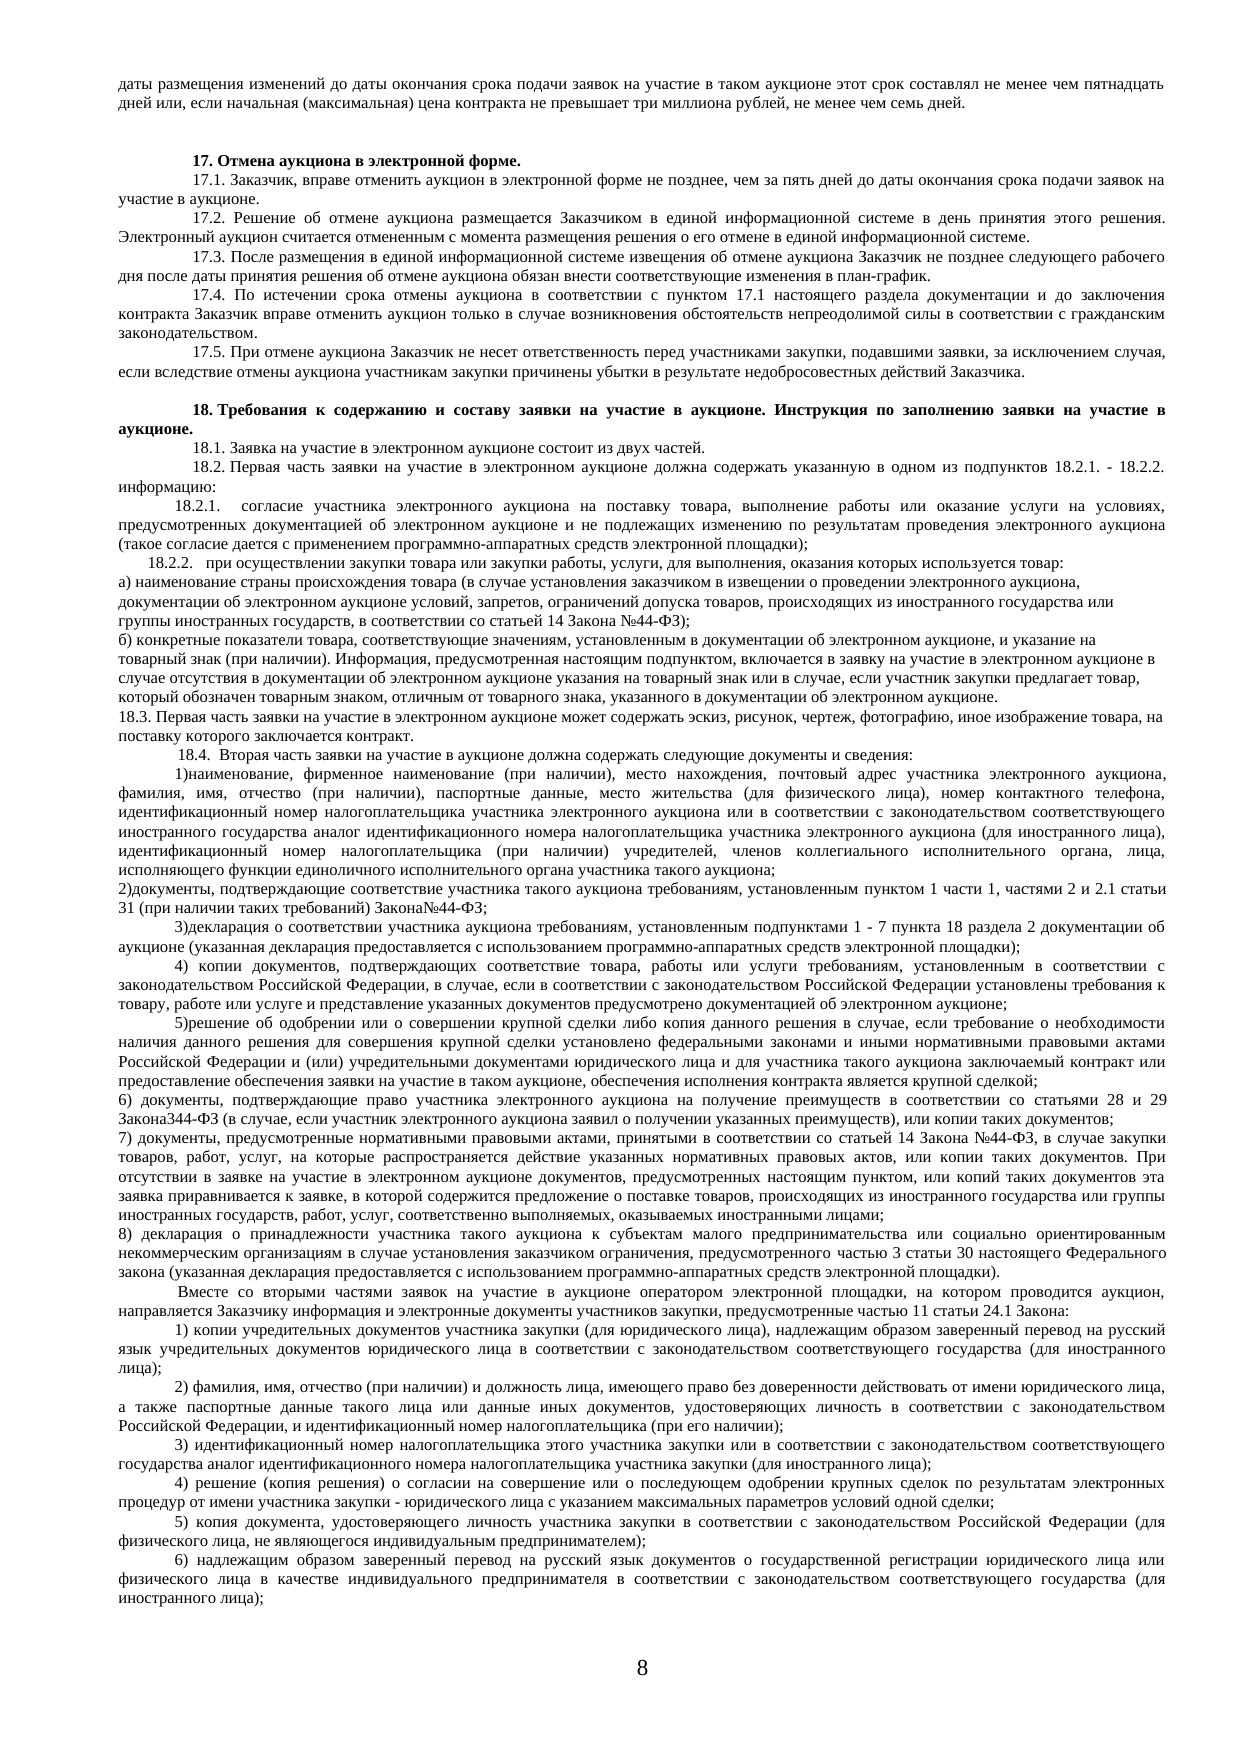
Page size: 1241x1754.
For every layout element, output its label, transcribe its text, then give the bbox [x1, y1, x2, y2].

text 18.2.2. при осуществлении закупки товара или закупки работы, услуги, для выполнения, оказания которых используется товар: [118, 553, 1167, 572]
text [118, 74, 1167, 112]
text 17.5. При отмене аукциона Заказчик не несет ответственность перед участниками закупки, подавшими заявки, за исключением случая, если вследствие отмены аукциона участникам закупки причинены убытки в результате недобросовестных действий Заказчика. [118, 342, 1167, 381]
text 18.2. Первая часть заявки на участие в электронном аукционе должна содержать указанную в одном из подпунктов 18.2.1. - 18.2.2. информацию: [118, 457, 1167, 496]
text 17.4. По истечении срока отмены аукциона в соответствии с пунктом 17.1 настоящего раздела документации и до заключения контракта Заказчик вправе отменить аукцион только в случае возникновения обстоятельств непреодолимой силы в соответствии с гражданским законодательством. [118, 285, 1167, 342]
text 1)наименование, фирменное наименование (при наличии), место нахождения, почтовый адрес участника электронного аукциона, фамилия, имя, отчество (при наличии), паспортные данные, место жительства (для физического лица), номер контактного телефона, идентификационный номер налогоплательщика участника электронного аукциона или в соответствии с законодательством соответствующего иностранного государства аналог идентификационного номера налогоплательщика участника электронного аукциона (для иностранного лица), идентификационный номер налогоплательщика (при наличии) учредителей, членов коллегиального исполнительного органа, лица, исполняющего функции единоличного исполнительного органа участника такого аукциона; [118, 764, 1167, 879]
text 5)решение об одобрении или о совершении крупной сделки либо копия данного решения в случае, если требование о необходимости наличия данного решения для совершения крупной сделки установлено федеральными законами и иными нормативными правовыми актами Российской Федерации и (или) учредительными документами юридического лица и для участника такого аукциона заключаемый контракт или предоставление обеспечения заявки на участие в таком аукционе, обеспечения исполнения контракта является крупной сделкой; [118, 1013, 1167, 1090]
text 17. Отмена аукциона в электронной форме. [118, 151, 1167, 170]
text 4) решение (копия решения) о согласии на совершение или о последующем одобрении крупных сделок по результатам электронных процедур от имени участника закупки - юридического лица с указанием максимальных параметров условий одной сделки; [118, 1473, 1167, 1511]
text 17.1. Заказчик, вправе отменить аукцион в электронной форме не позднее, чем за пять дней до даты окончания срока подачи заявок на участие в аукционе. [118, 170, 1167, 208]
text 3)декларация о соответствии участника аукциона требованиям, установленным подпунктами 1 - 7 пункта 18 раздела 2 документации об аукционе (указанная декларация предоставляется с использованием программно-аппаратных средств электронной площадки); [118, 917, 1167, 956]
text 8) декларация о принадлежности участника такого аукциона к субъектам малого предпринимательства или социально ориентированным некоммерческим организациям в случае установления заказчиком ограничения, предусмотренного частью 3 статьи 30 настоящего Федерального закона (указанная декларация предоставляется с использованием программно-аппаратных средств электронной площадки). [118, 1224, 1167, 1281]
text 18.4. Вторая часть заявки на участие в аукционе должна содержать следующие документы и сведения: [118, 745, 1167, 764]
text 1) копии учредительных документов участника закупки (для юридического лица), надлежащим образом заверенный перевод на русский язык учредительных документов юридического лица в соответствии с законодательством соответствующего государства (для иностранного лица); [118, 1320, 1167, 1377]
text 7) документы, предусмотренные нормативными правовыми актами, принятыми в соответствии со статьей 14 Закона №44-ФЗ, в случае закупки товаров, работ, услуг, на которые распространяется действие указанных нормативных правовых актов, или копии таких документов. При отсутствии в заявке на участие в электронном аукционе документов, предусмотренных настоящим пунктом, или копий таких документов эта заявка приравнивается к заявке, в которой содержится предложение о поставке товаров, происходящих из иностранного государства или группы иностранных государств, работ, услуг, соответственно выполняемых, оказываемых иностранными лицами; [118, 1128, 1167, 1224]
text 2) фамилия, имя, отчество (при наличии) и должность лица, имеющего право без доверенности действовать от имени юридического лица, а также паспортные данные такого лица или данные иных документов, удостоверяющих личность в соответствии с законодательством Российской Федерации, и идентификационный номер налогоплательщика (при его наличии); [118, 1377, 1167, 1435]
text б) конкретные показатели товара, соответствующие значениям, установленным в документации об электронном аукционе, и указание на товарный знак (при наличии). Информация, предусмотренная настоящим подпунктом, включается в заявку на участие в электронном аукционе в случае отсутствия в документации об электронном аукционе указания на товарный знак или в случае, если участник закупки предлагает товар, который обозначен товарным знаком, отличным от товарного знака, указанного в документации об электронном аукционе. [118, 630, 1167, 706]
text 3) идентификационный номер налогоплательщика этого участника закупки или в соответствии с законодательством соответствующего государства аналог идентификационного номера налогоплательщика участника закупки (для иностранного лица); [118, 1435, 1167, 1473]
text 18.2.1. согласие участника электронного аукциона на поставку товара, выполнение работы или оказание услуги на условиях, предусмотренных документацией об электронном аукционе и не подлежащих изменению по результатам проведения электронного аукциона (такое согласие дается с применением программно-аппаратных средств электронной площадки); [118, 496, 1167, 553]
text 2)документы, подтверждающие соответствие участника такого аукциона требованиям, установленным пунктом 1 части 1, частями 2 и 2.1 статьи 31 (при наличии таких требований) Закона№44-ФЗ; [118, 879, 1167, 917]
text 5) копия документа, удостоверяющего личность участника закупки в соответствии с законодательством Российской Федерации (для физического лица, не являющегося индивидуальным предпринимателем); [118, 1511, 1167, 1550]
text Вместе со вторыми частями заявок на участие в аукционе оператором электронной площадки, на котором проводится аукцион, направляется Заказчику информация и электронные документы участников закупки, предусмотренные частью 11 статьи 24.1 Закона: [118, 1281, 1167, 1320]
text 17.2. Решение об отмене аукциона размещается Заказчиком в единой информационной системе в день принятия этого решения. Электронный аукцион считается отмененным с момента размещения решения о его отмене в единой информационной системе. [118, 208, 1167, 246]
text 18.1. Заявка на участие в электронном аукционе состоит из двух частей. [118, 438, 1167, 457]
text 6) надлежащим образом заверенный перевод на русский язык документов о государственной регистрации юридического лица или физического лица в качестве индивидуального предпринимателя в соответствии с законодательством соответствующего государства (для иностранного лица); [118, 1550, 1167, 1607]
text 17.3. После размещения в единой информационной системе извещения об отмене аукциона Заказчик не позднее следующего рабочего дня после даты принятия решения об отмене аукциона обязан внести соответствующие изменения в план-график. [118, 246, 1167, 285]
text 4) копии документов, подтверждающих соответствие товара, работы или услуги требованиям, установленным в соответствии с законодательством Российской Федерации, в случае, если в соответствии с законодательством Российской Федерации установлены требования к товару, работе или услуге и представление указанных документов предусмотрено документацией об электронном аукционе; [118, 956, 1167, 1013]
text 18. Требования к содержанию и составу заявки на участие в аукционе. Инструкция по заполнению заявки на участие в аукционе. [118, 400, 1167, 438]
text 18.3. Первая часть заявки на участие в электронном аукционе может содержать эскиз, рисунок, чертеж, фотографию, иное изображение товара, на поставку которого заключается контракт. [118, 706, 1167, 745]
text 6) документы, подтверждающие право участника электронного аукциона на получение преимуществ в соответствии со статьями 28 и 29 Закона344-ФЗ (в случае, если участник электронного аукциона заявил о получении указанных преимуществ), или копии таких документов; [118, 1090, 1167, 1128]
text а) наименование страны происхождения товара (в случае установления заказчиком в извещении о проведении электронного аукциона, документации об электронном аукционе условий, запретов, ограничений допуска товаров, происходящих из иностранного государства или группы иностранных государств, в соответствии со статьей 14 Закона №44-ФЗ); [118, 572, 1167, 630]
